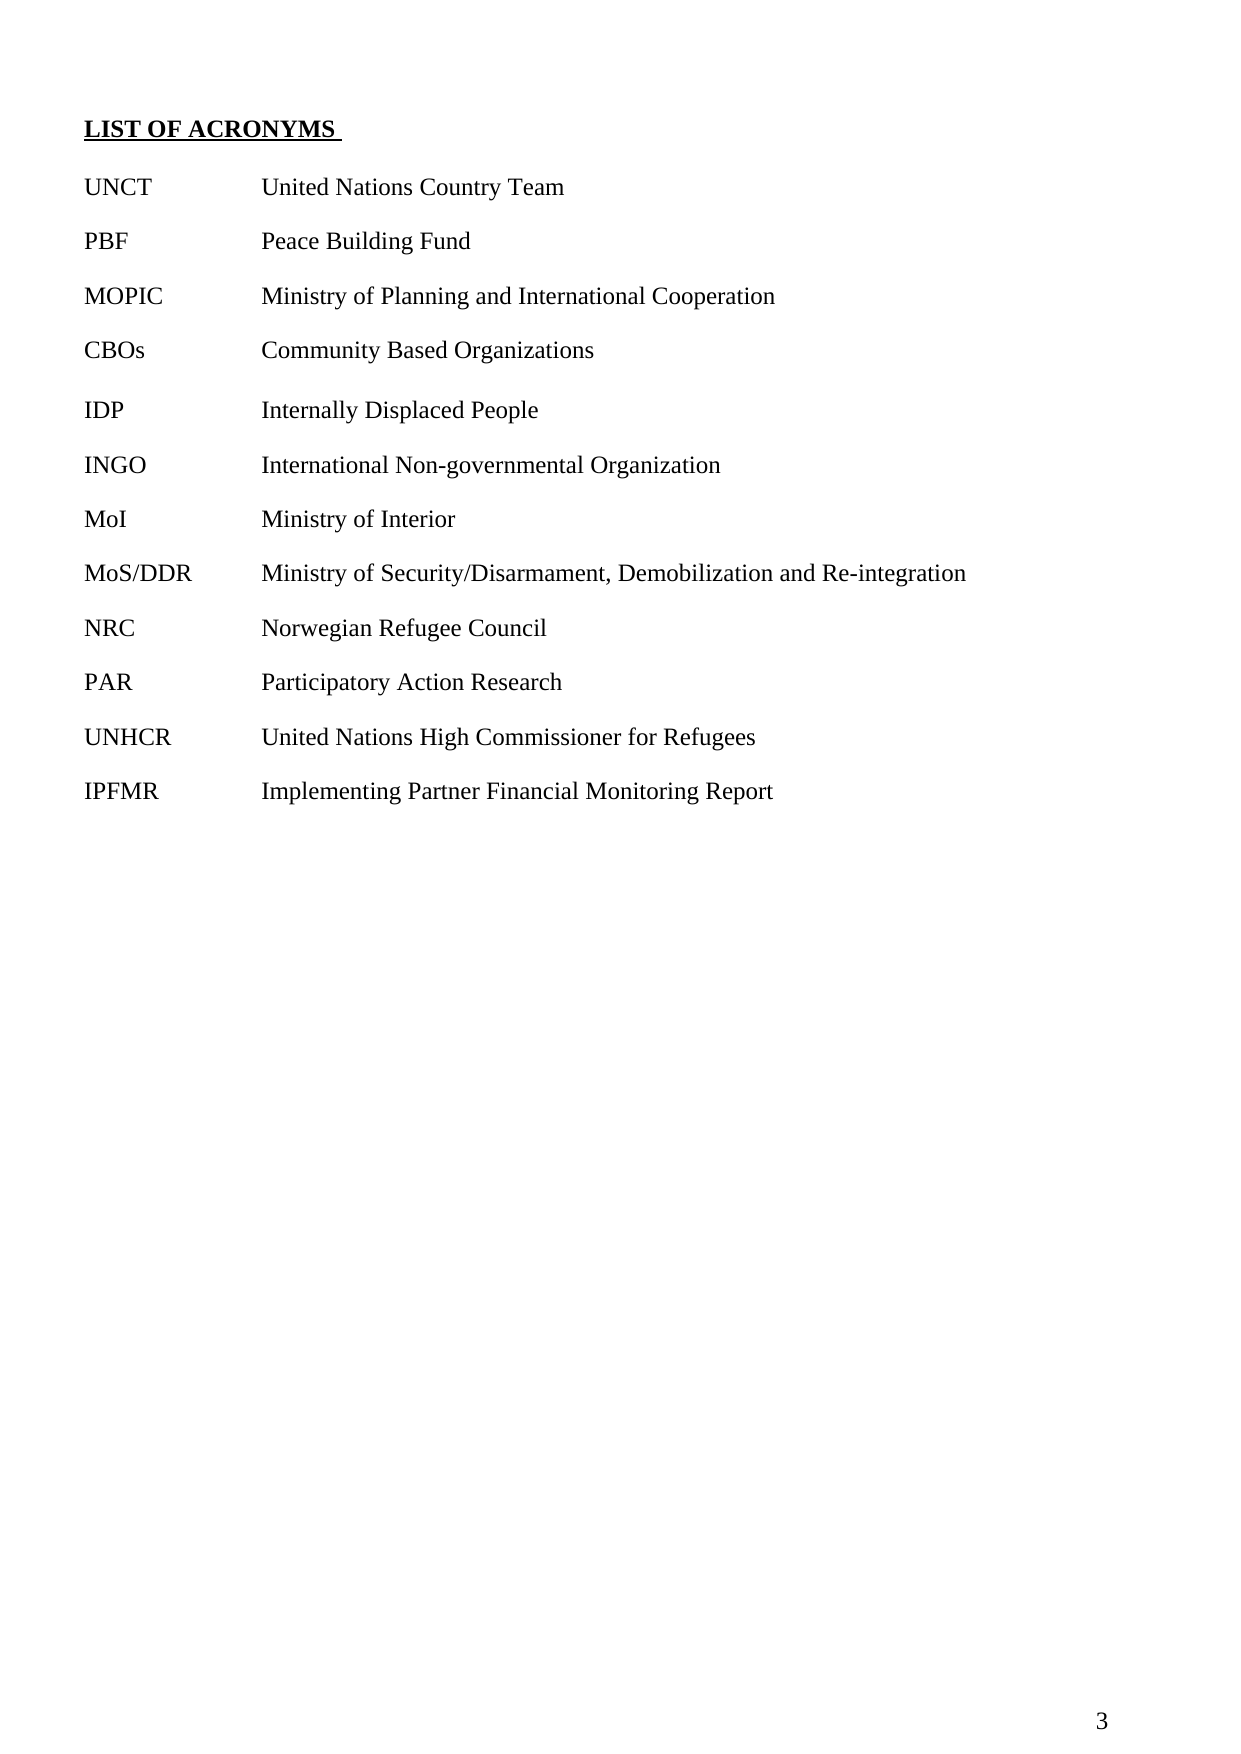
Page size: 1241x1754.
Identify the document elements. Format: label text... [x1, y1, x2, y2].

table_cell Implementing Partner Financial Monitoring Report [250, 776, 1121, 830]
table_cell PBF [73, 226, 250, 281]
table_cell IPFMR [73, 776, 250, 830]
table_cell MoS/ [73, 559, 250, 613]
table_cell United Nations High Commissioner for Refugees [250, 722, 1121, 776]
table_cell International Non-governmental Organization [250, 450, 1121, 504]
table_cell IDP [73, 395, 250, 450]
table_cell UNHCR [73, 722, 250, 776]
table_cell Ministry of Security/Disarmament, Demobilization and Re-integration [250, 559, 1121, 613]
table_cell MOPIC [73, 281, 250, 335]
table_cell Peace Building Fund [250, 226, 1121, 281]
table_cell NRC [73, 613, 250, 667]
table_cell Norwegian Refugee Council [250, 613, 1121, 667]
table_cell Internally Displaced People [250, 395, 1121, 450]
table_header UNCT [73, 172, 250, 226]
table_cell Participatory Action Research [250, 667, 1121, 722]
text List of acronyms [84, 114, 1108, 143]
table_cell Ministry of Planning and International Cooperation [250, 281, 1121, 335]
table_cell CBOs [73, 335, 250, 395]
table_cell Community Based Organizations [250, 335, 1121, 395]
table_cell MoI [73, 504, 250, 558]
table_header United Nations Country Team [250, 172, 1121, 226]
table_cell [73, 667, 250, 722]
table_cell INGO [73, 450, 250, 504]
table_cell Ministry of Interior [250, 504, 1121, 558]
